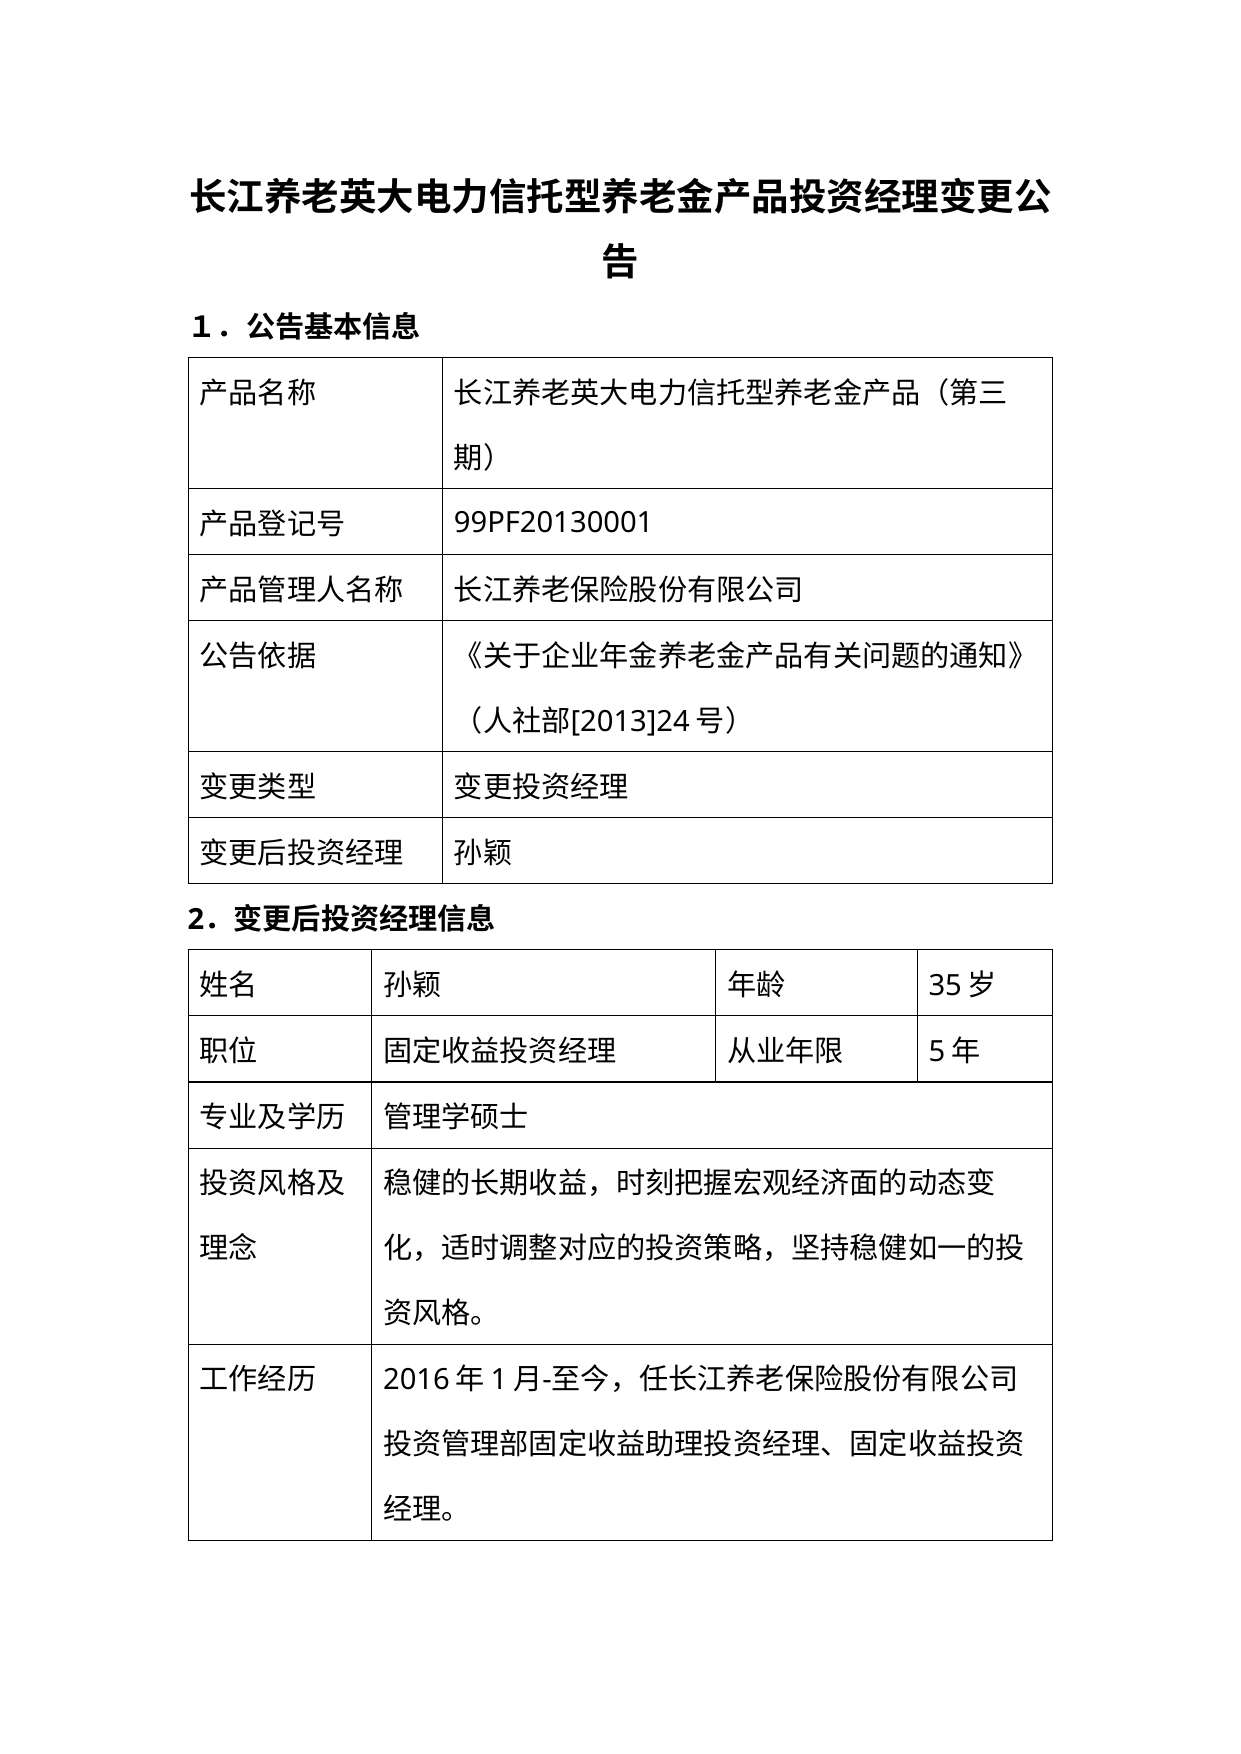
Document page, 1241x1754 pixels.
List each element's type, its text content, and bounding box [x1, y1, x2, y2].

table_cell 从业年限 [716, 1016, 917, 1081]
table_cell 产品登记号 [189, 489, 442, 554]
table_cell 公告依据 [189, 621, 442, 751]
table_cell 职位 [189, 1016, 371, 1081]
table_cell 管理学硕士 [372, 1083, 1052, 1147]
table_cell 产品管理人名称 [189, 555, 442, 620]
table_header 姓名 [189, 950, 371, 1015]
table_cell 99PF20130001 [443, 489, 1052, 554]
table_cell 长江养老保险股份有限公司 [443, 555, 1052, 620]
table_cell 工作经历 [189, 1345, 371, 1539]
text 长江养老英大电力信托型养老金产品投资经理变更公告 [187, 162, 1053, 292]
text １．公告基本信息 [187, 292, 1053, 357]
table_header 年龄 [716, 950, 917, 1015]
table_cell 变更后投资经理 [189, 818, 442, 883]
table_header 长江养老英大电力信托型养老金产品（第三期） [443, 358, 1052, 488]
table_cell 《关于企业年金养老金产品有关问题的通知》（人社部[2013]24号） [443, 621, 1052, 751]
table_cell 5年 [918, 1016, 1052, 1081]
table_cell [372, 1345, 1052, 1539]
table_header 孙颖 [372, 950, 715, 1015]
table_cell 专业及学历 [189, 1083, 371, 1147]
table_header 产品名称 [189, 358, 442, 488]
table_cell 变更投资经理 [443, 752, 1052, 817]
text 2．变更后投资经理信息 [187, 884, 1053, 949]
table_header 35岁 [918, 950, 1052, 1015]
table_cell 固定收益投资经理 [372, 1016, 715, 1081]
table_cell 稳健的长期收益，时刻把握宏观经济面的动态变化，适时调整对应的投资策略，坚持稳健如一的投资风格。 [372, 1149, 1052, 1343]
table_cell 投资风格及理念 [189, 1149, 371, 1343]
table_cell 变更类型 [189, 752, 442, 817]
table_cell 孙颖 [443, 818, 1052, 883]
